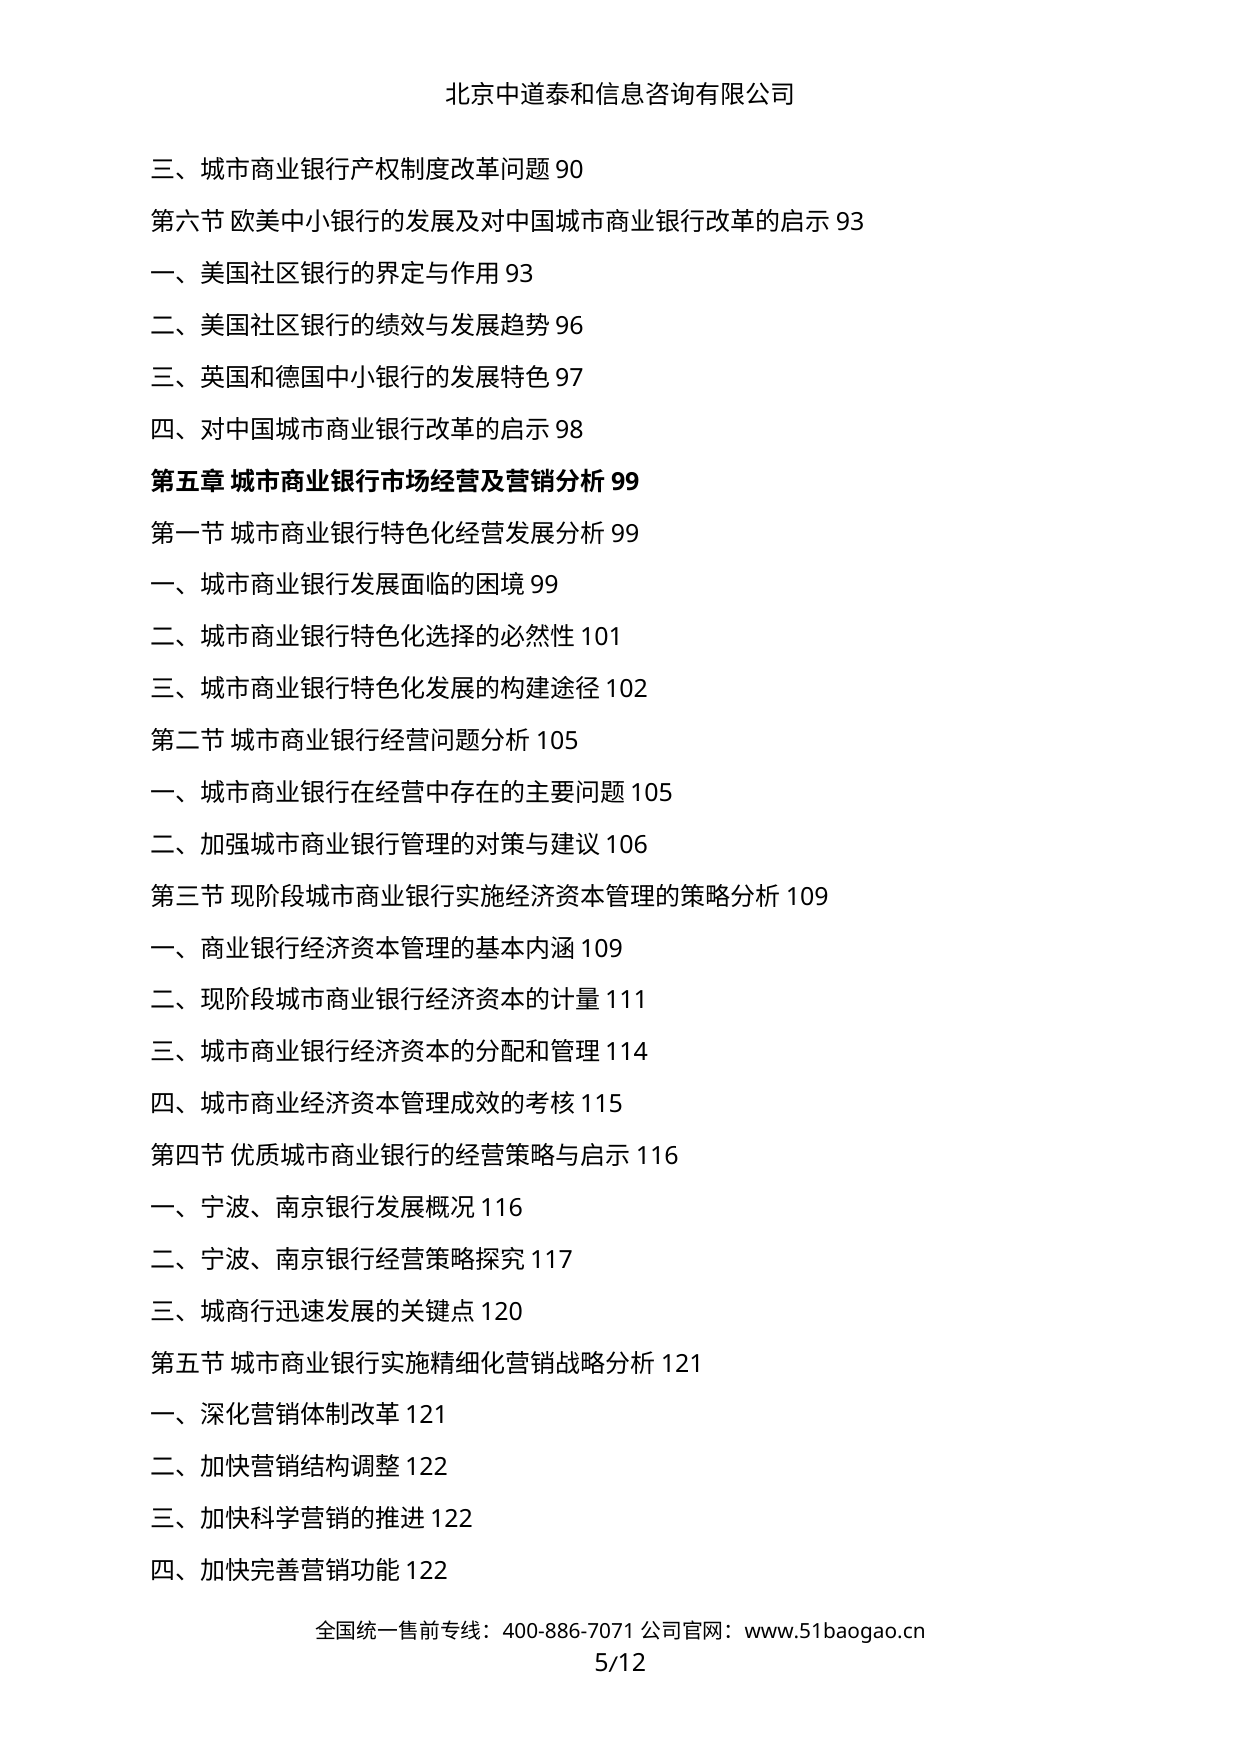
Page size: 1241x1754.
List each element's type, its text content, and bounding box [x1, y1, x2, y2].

text 一、美国社区银行的界定与作用93 [150, 254, 1090, 290]
text 四、城市商业经济资本管理成效的考核115 [150, 1084, 1090, 1120]
text 三、城商行迅速发展的关键点120 [150, 1291, 1090, 1327]
text 二、加快营销结构调整122 [150, 1447, 1090, 1483]
text 二、宁波、南京银行经营策略探究117 [150, 1239, 1090, 1276]
text 第三节 现阶段城市商业银行实施经济资本管理的策略分析109 [150, 876, 1090, 912]
text 二、现阶段城市商业银行经济资本的计量111 [150, 980, 1090, 1016]
text 三、加快科学营销的推进122 [150, 1499, 1090, 1535]
text 第五章 城市商业银行市场经营及营销分析99 [150, 461, 1090, 497]
text 二、城市商业银行特色化选择的必然性101 [150, 617, 1090, 653]
text 一、商业银行经济资本管理的基本内涵109 [150, 928, 1090, 964]
text 二、美国社区银行的绩效与发展趋势96 [150, 306, 1090, 342]
text 四、对中国城市商业银行改革的启示98 [150, 409, 1090, 446]
text 四、加快完善营销功能122 [150, 1551, 1090, 1587]
text 第二节 城市商业银行经营问题分析105 [150, 721, 1090, 757]
text 三、城市商业银行经济资本的分配和管理114 [150, 1032, 1090, 1068]
text 第五节 城市商业银行实施精细化营销战略分析121 [150, 1343, 1090, 1379]
text 三、城市商业银行特色化发展的构建途径102 [150, 669, 1090, 705]
text 二、加强城市商业银行管理的对策与建议106 [150, 824, 1090, 861]
text 一、城市商业银行在经营中存在的主要问题105 [150, 772, 1090, 809]
text 第六节 欧美中小银行的发展及对中国城市商业银行改革的启示93 [150, 202, 1090, 238]
text 三、英国和德国中小银行的发展特色97 [150, 357, 1090, 394]
text 第四节 优质城市商业银行的经营策略与启示116 [150, 1136, 1090, 1172]
text 一、深化营销体制改革121 [150, 1395, 1090, 1431]
text 一、宁波、南京银行发展概况116 [150, 1187, 1090, 1224]
text 一、城市商业银行发展面临的困境99 [150, 565, 1090, 601]
text 三、城市商业银行产权制度改革问题90 [150, 150, 1090, 186]
text 第一节 城市商业银行特色化经营发展分析99 [150, 513, 1090, 549]
